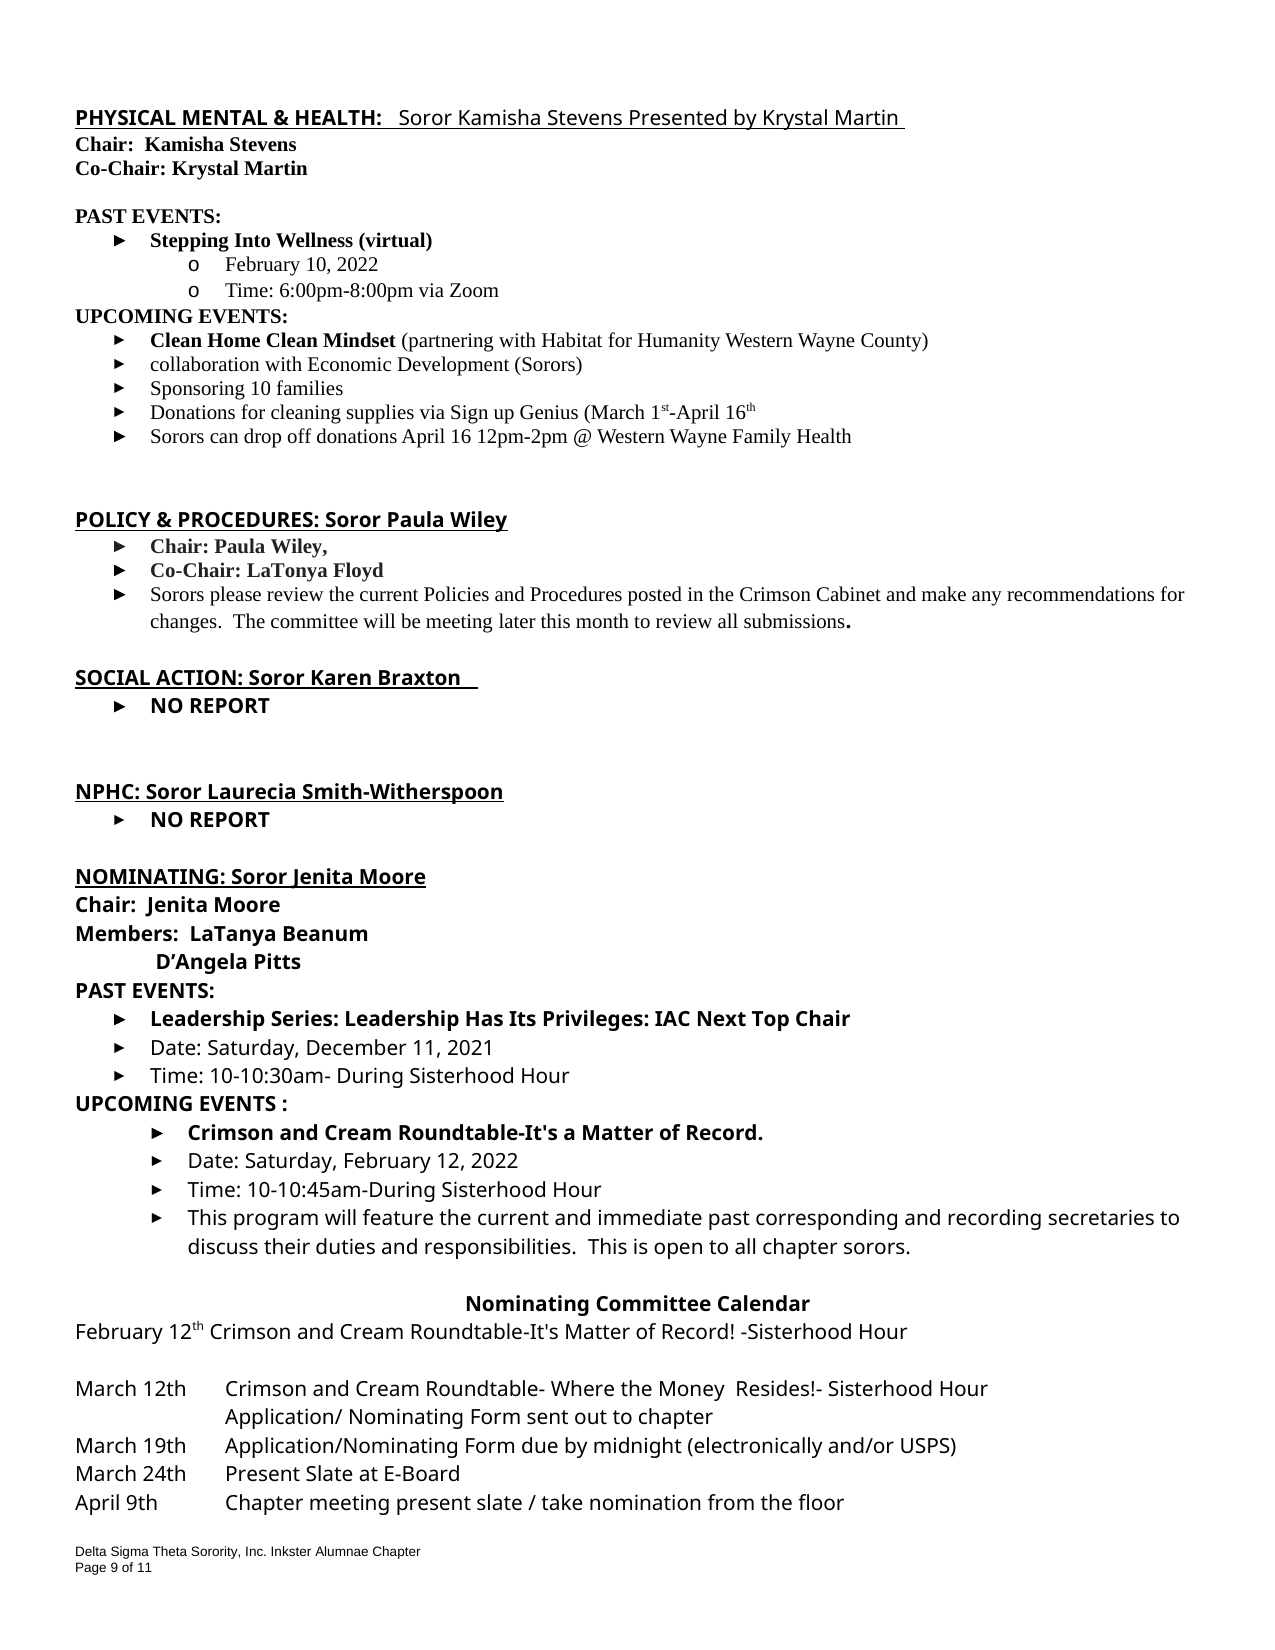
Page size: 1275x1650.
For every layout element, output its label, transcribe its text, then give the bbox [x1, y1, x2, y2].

list February 10, 2022 [187, 252, 1200, 278]
list NO REPORT [112, 805, 1200, 834]
list Date: Saturday, February 12, 2022 [150, 1146, 1200, 1175]
list Leadership Series: Leadership Has Its Privileges: IAC Next Top Chair [112, 1004, 1200, 1033]
list This program will feature the current and immediate past corresponding and recording secretaries to discuss their duties and responsibilities. This is open to all chapter sorors. [150, 1203, 1200, 1260]
text UPCOMING EVENTS : [75, 1089, 1200, 1118]
list Time: 6:00pm-8:00pm via Zoom [187, 278, 1200, 304]
list Chair: Paula Wiley, [112, 534, 1200, 558]
text PAST EVENTS: [75, 976, 1200, 1004]
list Sponsoring 10 families [112, 376, 1200, 400]
list Donations for cleaning supplies via Sign up Genius (March 1st-April 16th [112, 400, 1200, 424]
text PHYSICAL MENTAL & HEALTH: Soror Kamisha Stevens Presented by Krystal Martin [75, 103, 1200, 132]
text March 12th Crimson and Cream Roundtable- Where the Money Resides!- Sisterhood Hour [75, 1374, 1200, 1402]
list Stepping Into Wellness (virtual) [112, 228, 1200, 252]
list Time: 10-10:30am- During Sisterhood Hour [112, 1061, 1200, 1089]
list Clean Home Clean Mindset (partnering with Habitat for Humanity Western Wayne County) [112, 328, 1200, 352]
text March 19th Application/Nominating Form due by midnight (electronically and/or USPS) [75, 1431, 1200, 1459]
text Members: LaTanya Beanum [75, 919, 1200, 947]
list Crimson and Cream Roundtable-It's a Matter of Record. [150, 1118, 1200, 1146]
text POLICY & PROCEDURES: Soror Paula Wiley [75, 506, 1200, 534]
list Co-Chair: LaTonya Floyd [112, 558, 1200, 582]
list Sorors can drop off donations April 16 12pm-2pm @ Western Wayne Family Health [112, 424, 1200, 448]
text Application/ Nominating Form sent out to chapter [150, 1402, 1200, 1431]
text April 9th Chapter meeting present slate / take nomination from the floor [75, 1488, 1200, 1516]
list Sorors please review the current Policies and Procedures posted in the Crimson Cabinet and make any recommendations for changes. The committee will be meeting later this month to review all submissions. [112, 582, 1200, 634]
text March 24th Present Slate at E-Board [75, 1459, 1200, 1488]
text Co-Chair: Krystal Martin [75, 156, 1200, 180]
list Time: 10-10:45am-During Sisterhood Hour [150, 1175, 1200, 1203]
list Date: Saturday, December 11, 2021 [112, 1033, 1200, 1061]
text Nominating Committee Calendar [75, 1289, 1200, 1317]
text Chair: Kamisha Stevens [75, 132, 1200, 156]
text PAST EVENTS: [75, 204, 1200, 228]
list collaboration with Economic Development (Sorors) [112, 352, 1200, 376]
list NO REPORT [112, 691, 1200, 720]
text SOCIAL ACTION: Soror Karen Braxton [75, 663, 1200, 691]
text February 12th Crimson and Cream Roundtable-It's Matter of Record! -Sisterhood Hour [75, 1317, 1200, 1374]
text UPCOMING EVENTS: [75, 304, 1200, 328]
list D’Angela Pitts [150, 947, 1200, 976]
text NPHC: Soror Laurecia Smith-Witherspoon [75, 777, 1200, 805]
text Chair: Jenita Moore [75, 891, 1200, 919]
text NOMINATING: Soror Jenita Moore [75, 862, 1200, 891]
